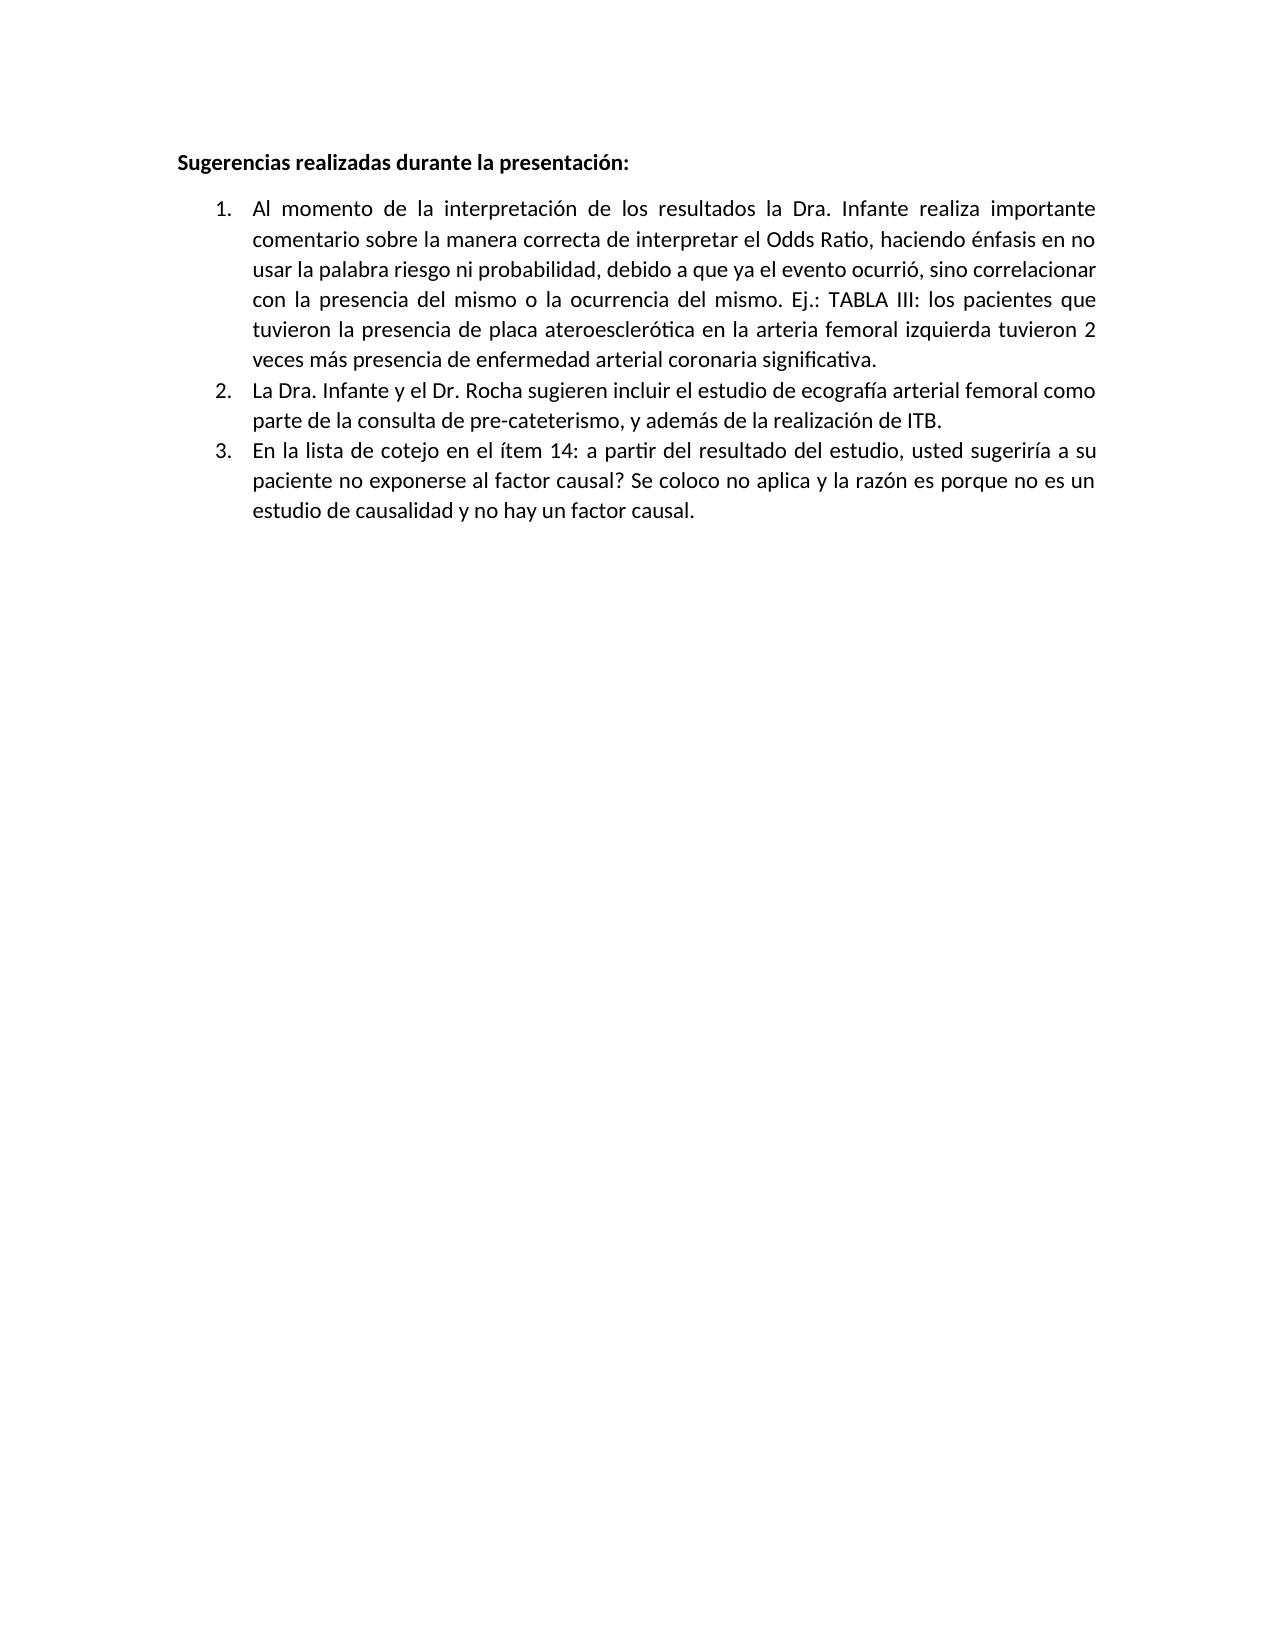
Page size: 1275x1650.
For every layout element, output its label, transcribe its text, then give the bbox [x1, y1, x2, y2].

list Al momento de la interpretación de los resultados la Dra. Infante realiza importante comentario sobre la manera correcta de interpretar el Odds Ratio, haciendo énfasis en no usar la palabra riesgo ni probabilidad, debido a que ya el evento ocurrió, sino correlacionar con la presencia del mismo o la ocurrencia del mismo. Ej.: TABLA III: los pacientes que tuvieron la presencia de placa ateroesclerótica en la arteria femoral izquierda tuvieron 2 veces más presencia de enfermedad arterial coronaria significativa. [215, 194, 1098, 373]
list En la lista de cotejo en el ítem 14: a partir del resultado del estudio, usted sugeriría a su paciente no exponerse al factor causal? Se coloco no aplica y la razón es porque no es un estudio de causalidad y no hay un factor causal. [215, 436, 1098, 524]
text Sugerencias realizadas durante la presentación: [177, 148, 1098, 176]
list La Dra. Infante y el Dr. Rocha sugieren incluir el estudio de ecografía arterial femoral como parte de la consulta de pre-cateterismo, y además de la realización de ITB. [215, 376, 1098, 434]
